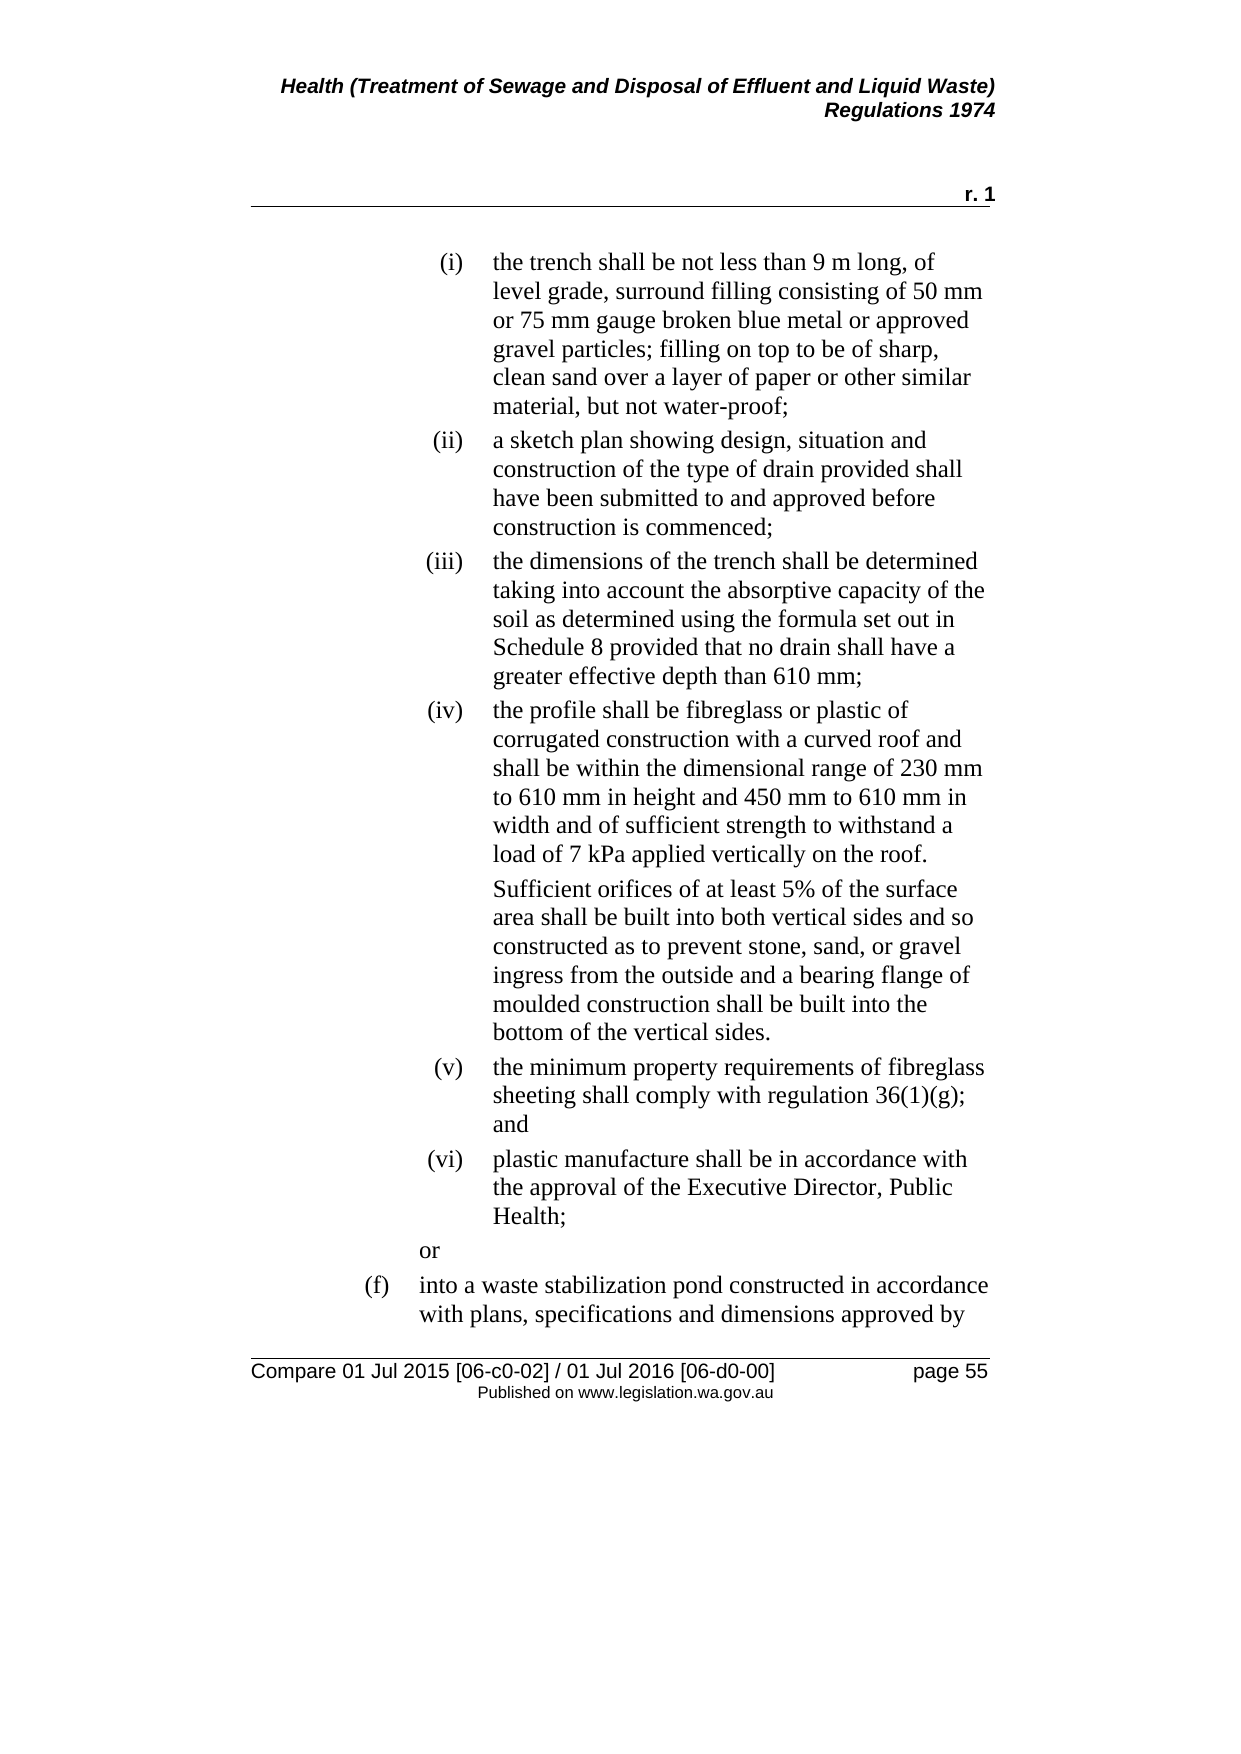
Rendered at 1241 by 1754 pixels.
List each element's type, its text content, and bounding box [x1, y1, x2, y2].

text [251, 1271, 990, 1328]
text Sufficient orifices of at least 5% of the surface area shall be built into both vertical sides and so constructed as to prevent stone, sand, or gravel ingress from the outside and a bearing flange of moulded construction shall be built into the bottom of the vertical sides. [251, 874, 990, 1046]
text (vi) plastic manufacture shall be in accordance with the approval of the Executive Director, Public Health; [251, 1144, 990, 1230]
text or [251, 1236, 990, 1264]
text (iii) the dimensions of the trench shall be determined taking into account the absorptive capacity of the soil as determined using the formula set out in Schedule 8 provided that no drain shall have a greater effective depth than 610 mm; [251, 546, 990, 690]
text (i) the trench shall be not less than 9 m long, of level grade, surround filling consisting of 50 mm or 75 mm gauge broken blue metal or approved gravel particles; filling on top to be of sharp, clean sand over a layer of paper or other similar material, but not water-proof; [251, 247, 990, 420]
text (v) the minimum property requirements of fibreglass sheeting shall comply with regulation 36(1)(g); and [251, 1052, 990, 1138]
text (ii) a sketch plan showing design, situation and construction of the type of drain provided shall have been submitted to and approved before construction is commenced; [251, 426, 990, 541]
text (iv) the profile shall be fibreglass or plastic of corrugated construction with a curved roof and shall be within the dimensional range of 230 mm to 610 mm in height and 450 mm to 610 mm in width and of sufficient strength to withstand a load of 7 kPa applied vertically on the roof. [251, 696, 990, 868]
